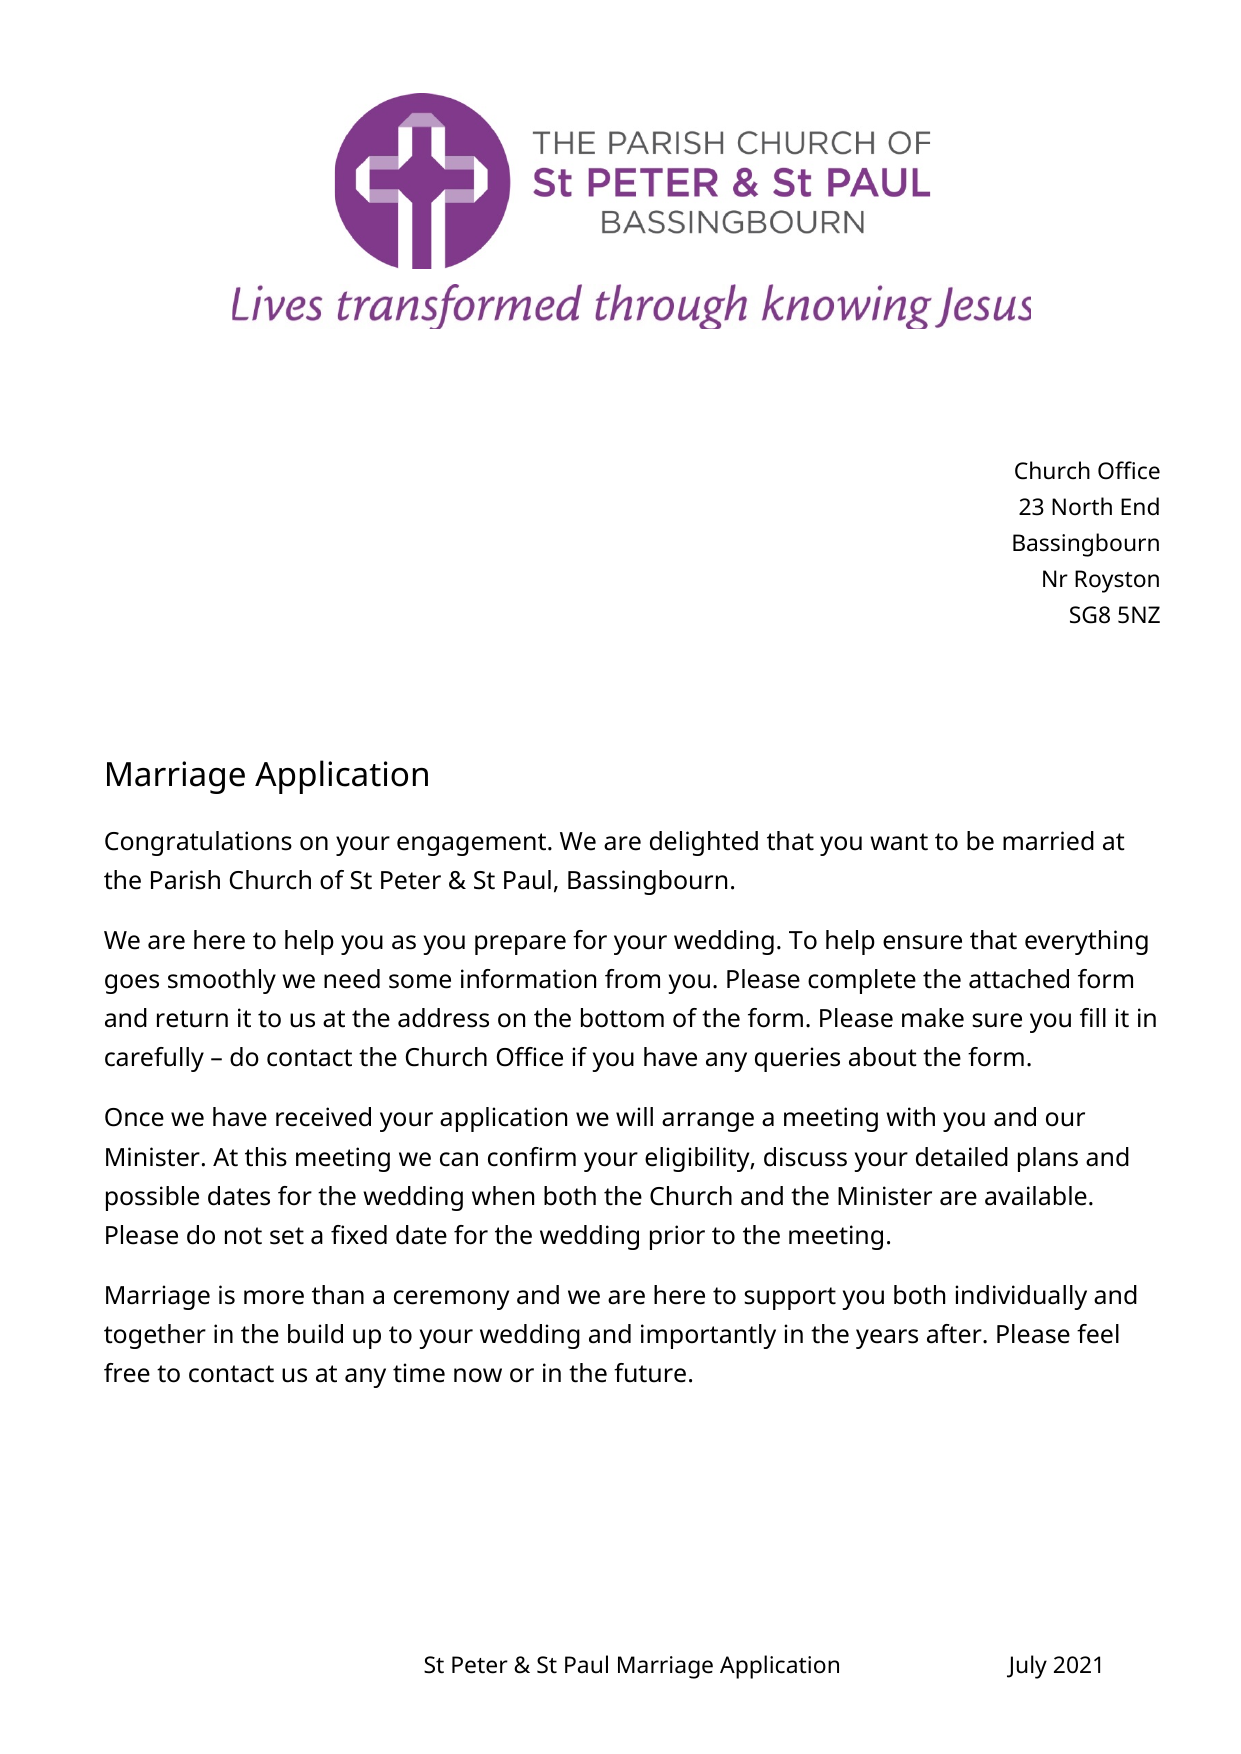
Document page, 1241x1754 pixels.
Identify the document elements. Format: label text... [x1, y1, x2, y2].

text Marriage is more than a ceremony and we are here to support you both individually and together in the build up to your wedding and importantly in the years after. Please feel free to contact us at any time now or in the future. [103, 1277, 1167, 1390]
text We are here to help you as you prepare for your wedding. To help ensure that everything goes smoothly we need some information from you. Please complete the attached form and return it to us at the address on the bottom of the form. Please make sure you fill it in carefully – do contact the Church Office if you have any queries about the form. [103, 922, 1167, 1074]
picture [333, 93, 930, 269]
text Marriage Application [103, 750, 1167, 796]
text Once we have received your application we will arrange a meeting with you and our Minister. At this meeting we can confirm your eligibility, discuss your detailed plans and possible dates for the wedding when both the Church and the Minister are available. Please do not set a fixed date for the wedding prior to the meeting. [103, 1100, 1167, 1252]
picture [230, 284, 1031, 328]
text Congratulations on your engagement. We are delighted that you want to be married at the Parish Church of St Peter & St Paul, Bassingbourn. [103, 823, 1167, 897]
